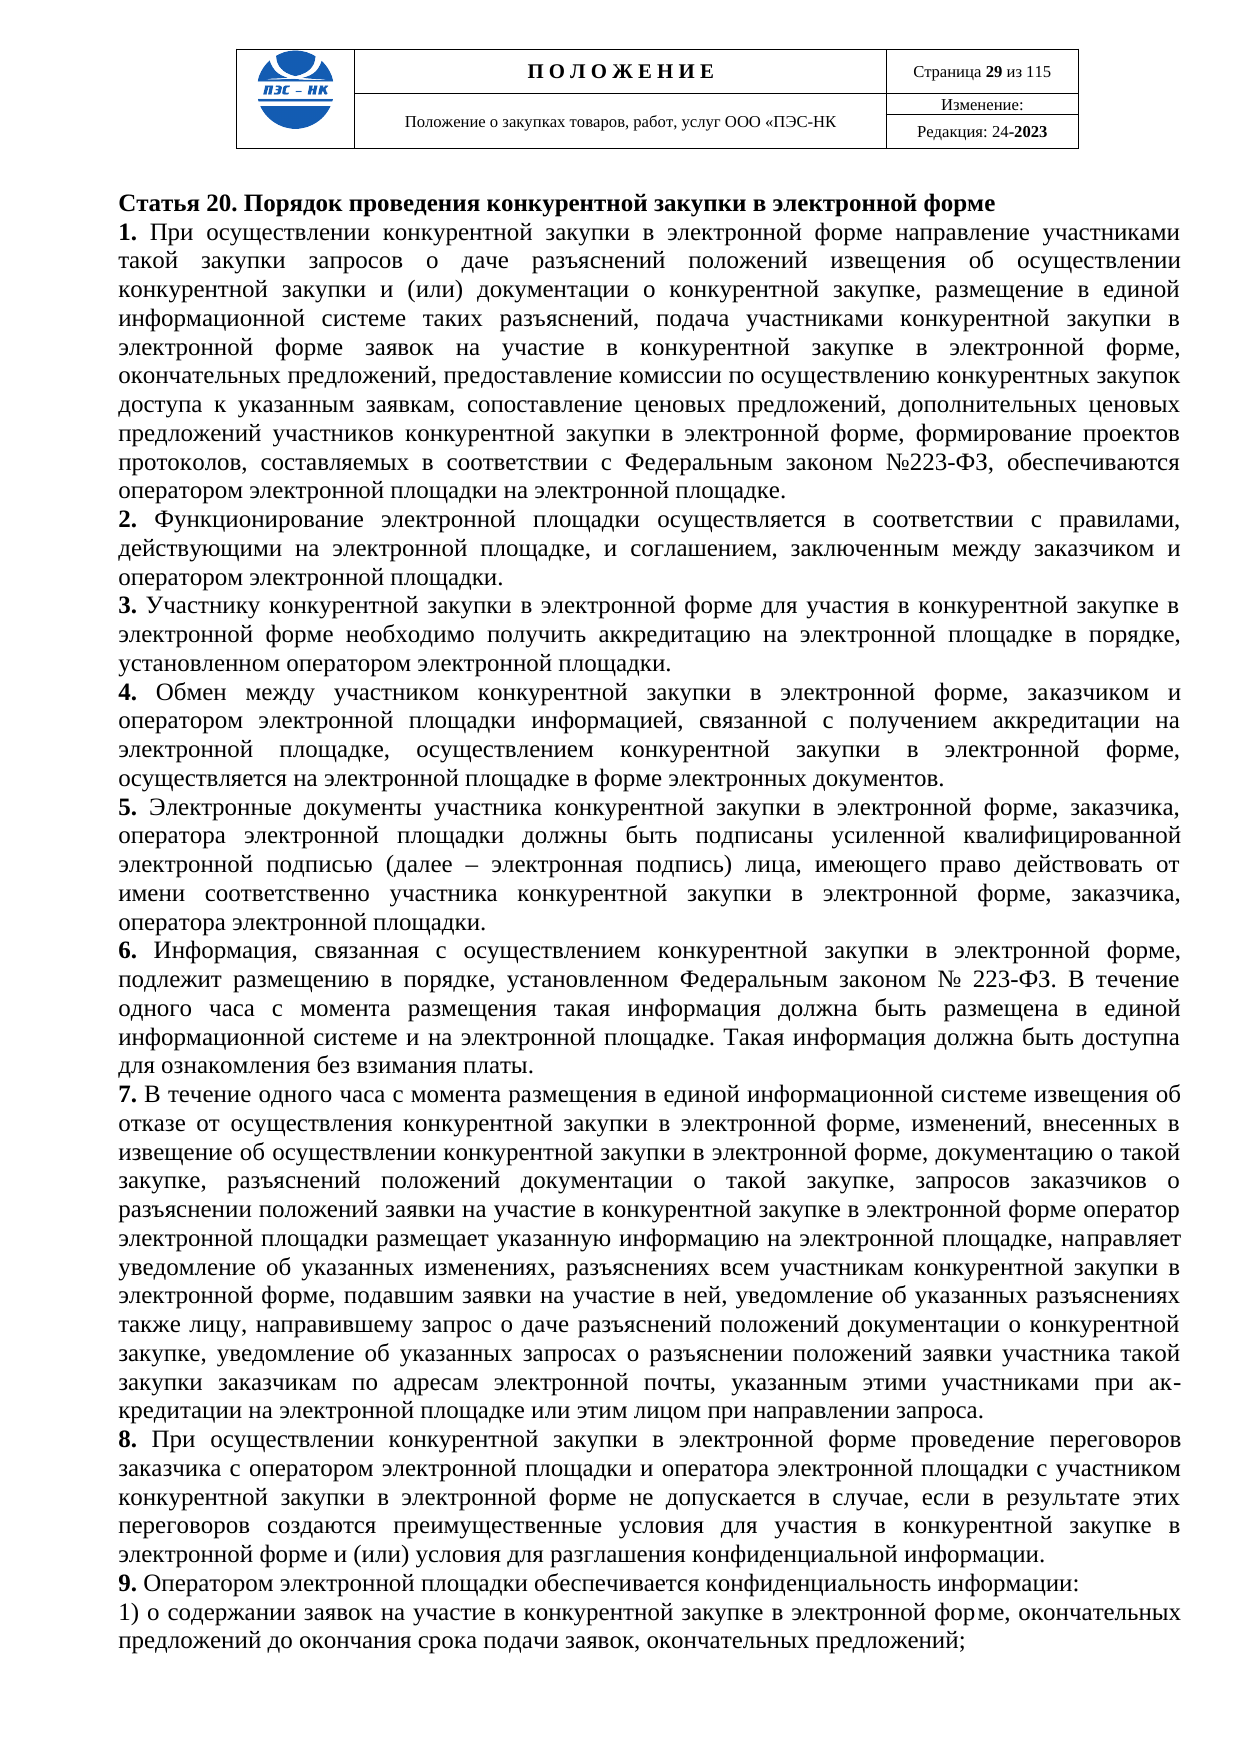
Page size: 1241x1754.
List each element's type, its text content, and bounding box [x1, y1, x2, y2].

text 9. Оператором электронной площадки обеспечивается конфиденциальность информации: [118, 1568, 1181, 1597]
text 5. Электронные документы участника конкурентной закупки в электронной форме, заказчика, оператора электронной площадки должны быть подписаны усиленной квалифицированной электронной подписью (далее – электронная подпись) лица, имеющего право действовать от имени соответственно участника конкурентной закупки в электронной форме, заказчика, оператора электронной площадки. [118, 792, 1181, 935]
text 8. При осуществлении конкурентной закупки в электронной форме проведение переговоров заказчика с оператором электронной площадки и оператора электронной площадки с участником конкурентной закупки в электронной форме не допускается в случае, если в результате этих переговоров создаются преимущественные условия для участия в конкурентной закупке в электронной форме и (или) условия для разглашения конфиденциальной информации. [118, 1424, 1181, 1568]
text 1) о содержании заявок на участие в конкурентной закупке в электронной форме, окончательных предложений до окончания срока подачи заявок, окончательных предложений; [118, 1597, 1181, 1654]
text 4. Обмен между участником конкурентной закупки в электронной форме, заказчиком и оператором электронной площадки информацией, связанной с получением аккредитации на электронной площадке, осуществлением конкурентной закупки в электронной форме, осуществляется на электронной площадке в форме электронных документов. [118, 677, 1181, 792]
text 2. Функционирование электронной площадки осуществляется в соответствии с правилами, действующими на электронной площадке, и соглашением, заключенным между заказчиком и оператором электронной площадки. [118, 504, 1181, 590]
picture [257, 49, 334, 130]
text 3. Участнику конкурентной закупки в электронной форме для участия в конкурентной закупке в электронной форме необходимо получить аккредитацию на электронной площадке в порядке, установленном оператором электронной площадки. [118, 590, 1181, 677]
text 7. В течение одного часа с момента размещения в единой информационной системе извещения об отказе от осуществления конкурентной закупки в электронной форме, изменений, внесенных в извещение об осуществлении конкурентной закупки в электронной форме, документацию о такой закупке, разъяснений положений документации о такой закупке, запросов заказчиков о разъяснении положений заявки на участие в конкурентной закупке в электронной форме оператор электронной площадки размещает указанную информацию на электронной площадке, направляет уведомление об указанных изменениях, разъяснениях всем участникам конкурентной закупки в электронной форме, подавшим заявки на участие в ней, уведомление об указанных разъяснениях также лицу, направившему запрос о даче разъяснений положений документации о конкурентной закупке, уведомление об указанных запросах о разъяснении положений заявки участника такой закупки заказчикам по адресам электронной почты, указанным этими участниками при аккредитации на электронной площадке или этим лицом при направлении запроса. [118, 1079, 1181, 1424]
subtitle Статья 20. Порядок проведения конкурентной закупки в электронной форме [118, 188, 1181, 217]
text 1. При осуществлении конкурентной закупки в электронной форме направление участниками такой закупки запросов о даче разъяснений положений извещения об осуществлении конкурентной закупки и (или) документации о конкурентной закупке, размещение в единой информационной системе таких разъяснений, подача участниками конкурентной закупки в электронной форме заявок на участие в конкурентной закупке в электронной форме, окончательных предложений, предоставление комиссии по осуществлению конкурентных закупок доступа к указанным заявкам, сопоставление ценовых предложений, дополнительных ценовых предложений участников конкурентной закупки в электронной форме, формирование проектов протоколов, составляемых в соответствии с Федеральным законом №223-ФЗ, обеспечиваются оператором электронной площадки на электронной площадке. [118, 217, 1181, 504]
text 6. Информация, связанная с осуществлением конкурентной закупки в электронной форме, подлежит размещению в порядке, установленном Федеральным законом № 223-ФЗ. В течение одного часа с момента размещения такая информация должна быть размещена в единой информационной системе и на электронной площадке. Такая информация должна быть доступна для ознакомления без взимания платы. [118, 935, 1181, 1079]
